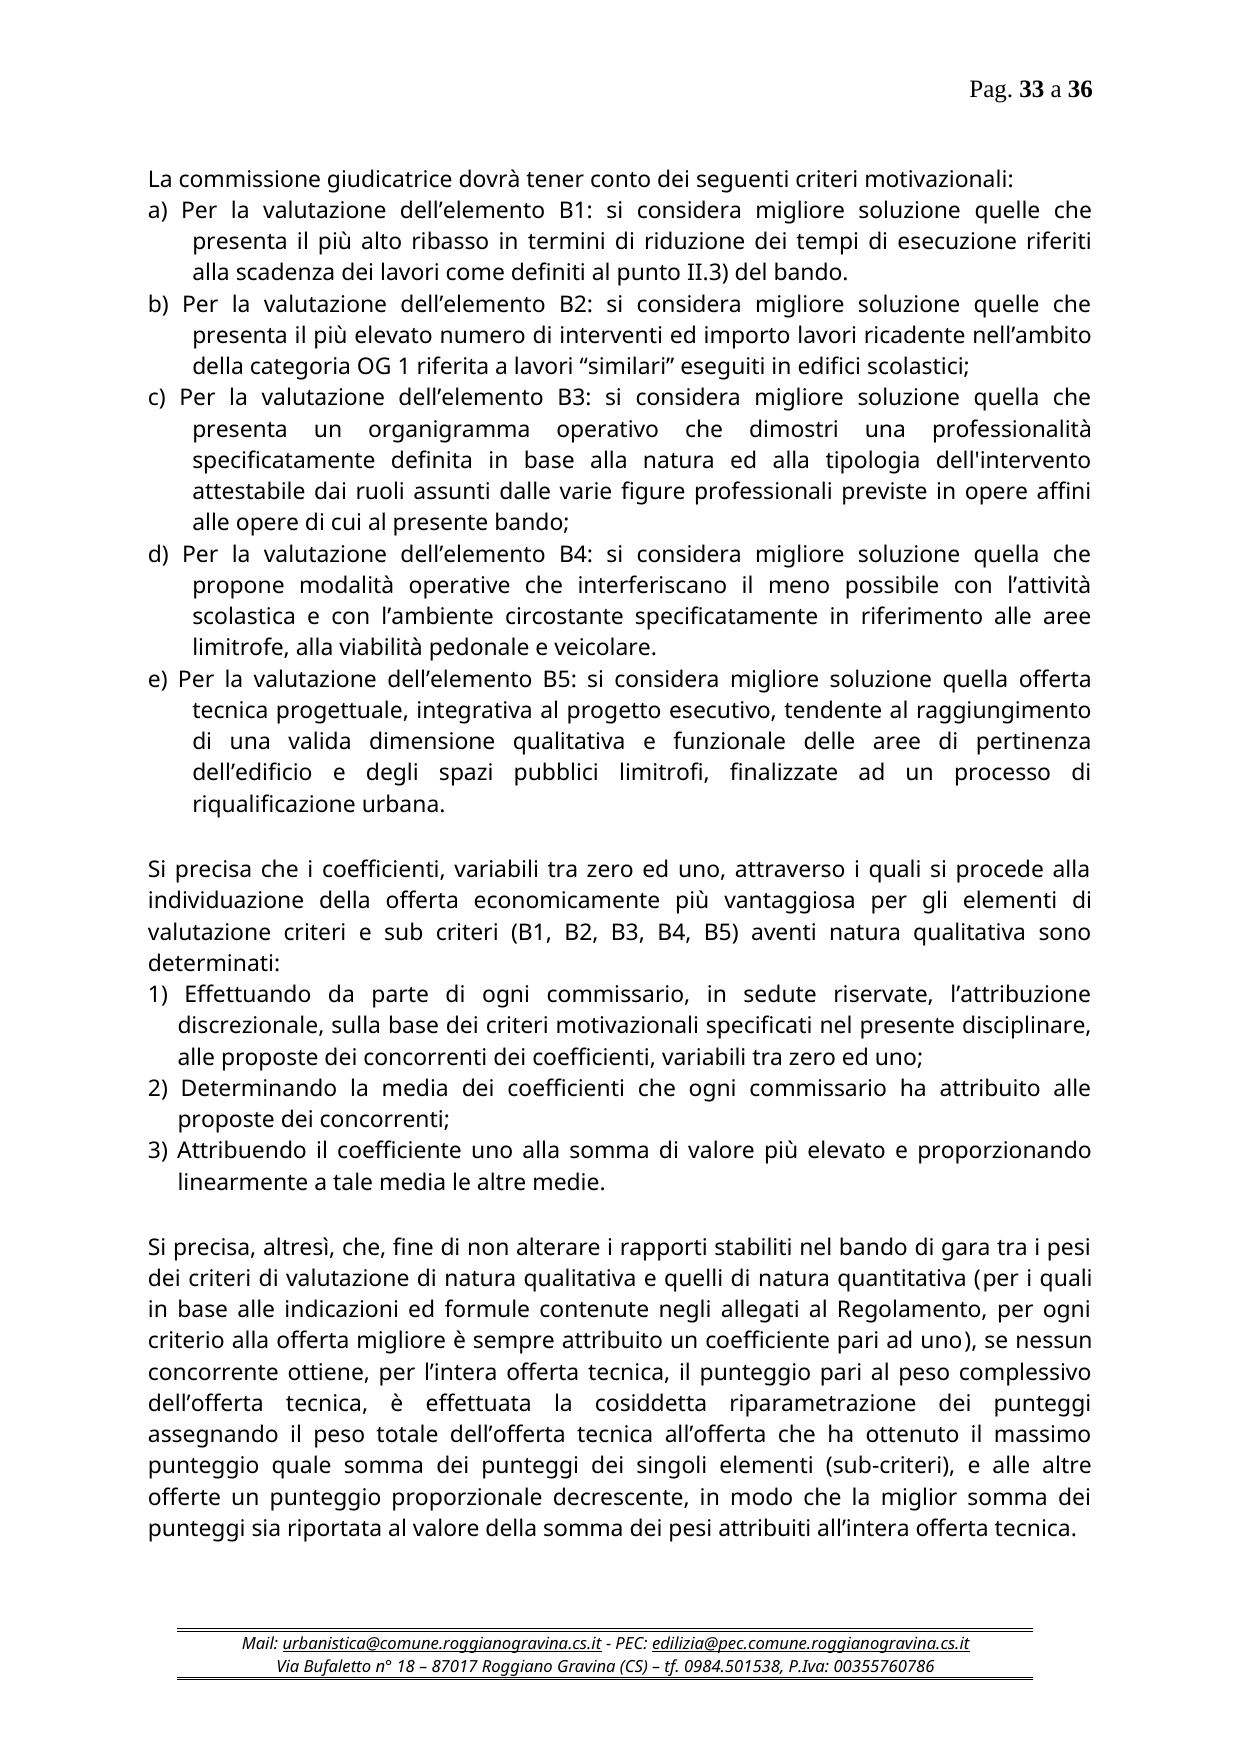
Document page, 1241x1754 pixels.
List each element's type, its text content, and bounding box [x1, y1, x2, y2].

text 3) Attribuendo il coefficiente uno alla somma di valore più elevato e proporzionando linearmente a tale media le altre medie. [148, 1134, 1093, 1197]
text 2) Determinando la media dei coefficienti che ogni commissario ha attribuito alle proposte dei concorrenti; [148, 1072, 1093, 1134]
text La commissione giudicatrice dovrà tener conto dei seguenti criteri motivazionali: [148, 163, 1093, 194]
text b) Per la valutazione dell’elemento B2: si considera migliore soluzione quelle che presenta il più elevato numero di interventi ed importo lavori ricadente nell’ambito della categoria OG 1 riferita a lavori “similari” eseguiti in edifici scolastici; [148, 288, 1093, 381]
text d) Per la valutazione dell’elemento B4: si considera migliore soluzione quella che propone modalità operative che interferiscano il meno possibile con l’attività scolastica e con l’ambiente circostante specificatamente in riferimento alle aree limitrofe, alla viabilità pedonale e veicolare. [148, 538, 1093, 663]
text e) Per la valutazione dell’elemento B5: si considera migliore soluzione quella offerta tecnica progettuale, integrativa al progetto esecutivo, tendente al raggiungimento di una valida dimensione qualitativa e funzionale delle aree di pertinenza dell’edificio e degli spazi pubblici limitrofi, finalizzate ad un processo di riqualificazione urbana. [148, 663, 1093, 819]
text 1) Effettuando da parte di ogni commissario, in sedute riservate, l’attribuzione discrezionale, sulla base dei criteri motivazionali specificati nel presente disciplinare, alle proposte dei concorrenti dei coefficienti, variabili tra zero ed uno; [148, 978, 1093, 1072]
text c) Per la valutazione dell’elemento B3: si considera migliore soluzione quella che presenta un organigramma operativo che dimostri una professionalità specificatamente definita in base alla natura ed alla tipologia dell'intervento attestabile dai ruoli assunti dalle varie figure professionali previste in opere affini alle opere di cui al presente bando; [148, 381, 1093, 538]
text Si precisa, altresì, che, fine di non alterare i rapporti stabiliti nel bando di gara tra i pesi dei criteri di valutazione di natura qualitativa e quelli di natura quantitativa (per i quali in base alle indicazioni ed formule contenute negli allegati al Regolamento, per ogni criterio alla offerta migliore è sempre attribuito un coefficiente pari ad uno), se nessun concorrente ottiene, per l’intera offerta tecnica, il punteggio pari al peso complessivo dell’offerta tecnica, è effettuata la cosiddetta riparametrazione dei punteggi assegnando il peso totale dell’offerta tecnica all’offerta che ha ottenuto il massimo punteggio quale somma dei punteggi dei singoli elementi (sub-criteri), e alle altre offerte un punteggio proporzionale decrescente, in modo che la miglior somma dei punteggi sia riportata al valore della somma dei pesi attribuiti all’intera offerta tecnica. [148, 1231, 1093, 1543]
text a) Per la valutazione dell’elemento B1: si considera migliore soluzione quelle che presenta il più alto ribasso in termini di riduzione dei tempi di esecuzione riferiti alla scadenza dei lavori come definiti al punto II.3) del bando. [148, 194, 1093, 288]
text Si precisa che i coefficienti, variabili tra zero ed uno, attraverso i quali si procede alla individuazione della offerta economicamente più vantaggiosa per gli elementi di valutazione criteri e sub criteri (B1, B2, B3, B4, B5) aventi natura qualitativa sono determinati: [148, 853, 1093, 978]
